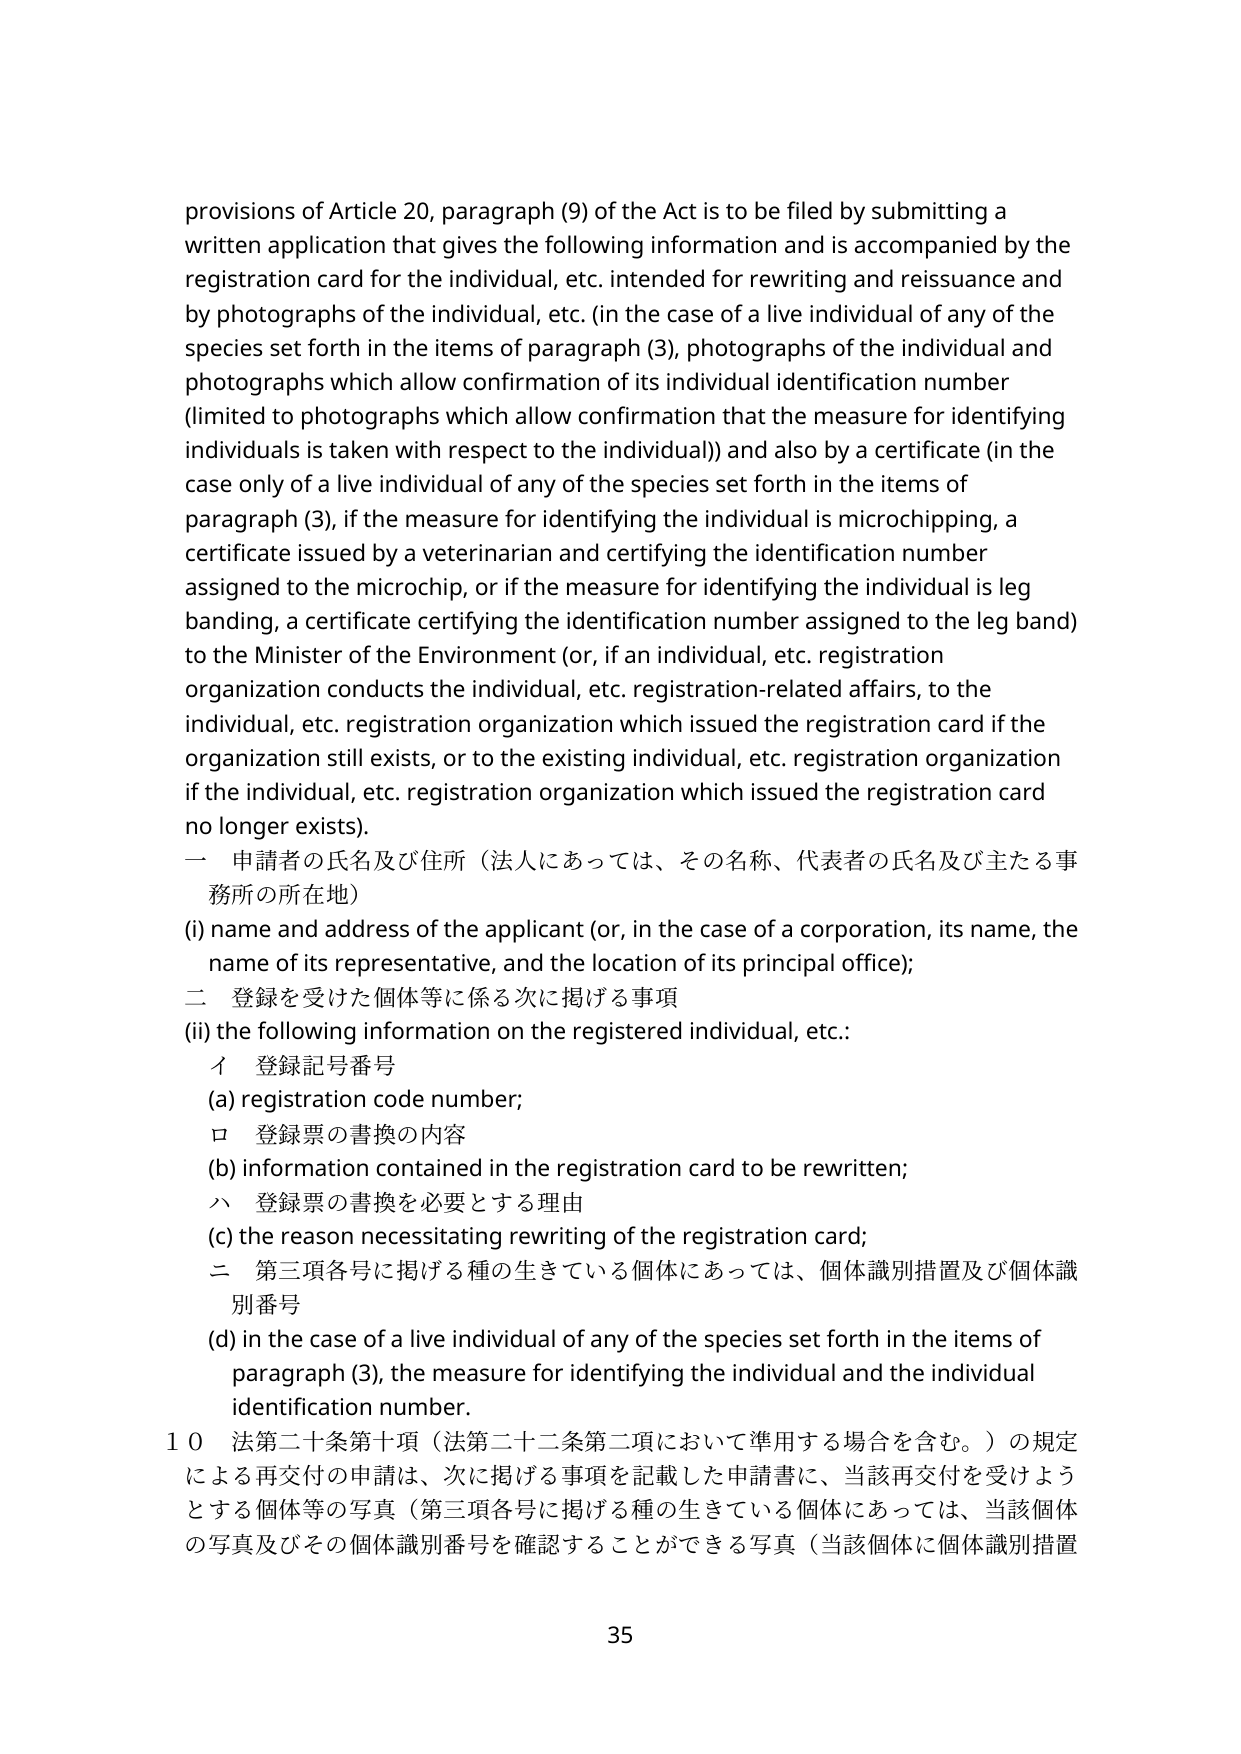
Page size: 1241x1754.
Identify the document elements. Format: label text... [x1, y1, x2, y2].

text 二 登録を受けた個体等に係る次に掲げる事項 [184, 979, 1079, 1014]
text (d) in the case of a live individual of any of the species set forth in the items of paragraph (3), the measure for identifying the individual and the individual identification number. [207, 1321, 1079, 1424]
text ニ 第三項各号に掲げる種の生きている個体にあっては、個体識別措置及び個体識別番号 [207, 1253, 1079, 1321]
text (b) information contained in the registration card to be rewritten; [207, 1150, 1079, 1184]
text (c) the reason necessitating rewriting of the registration card; [207, 1219, 1079, 1253]
text (i) name and address of the applicant (or, in the case of a corporation, its name, the name of its representative, and the location of its principal office); [184, 911, 1079, 979]
text イ 登録記号番号 [207, 1048, 1079, 1082]
text (a) registration code number; [207, 1082, 1079, 1116]
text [161, 1424, 1079, 1560]
text (ii) the following information on the registered individual, etc.: [184, 1014, 1079, 1048]
text ロ 登録票の書換の内容 [207, 1116, 1079, 1150]
text 一 申請者の氏名及び住所（法人にあっては、その名称、代表者の氏名及び主たる事務所の所在地） [184, 843, 1079, 911]
text ハ 登録票の書換を必要とする理由 [207, 1184, 1079, 1219]
